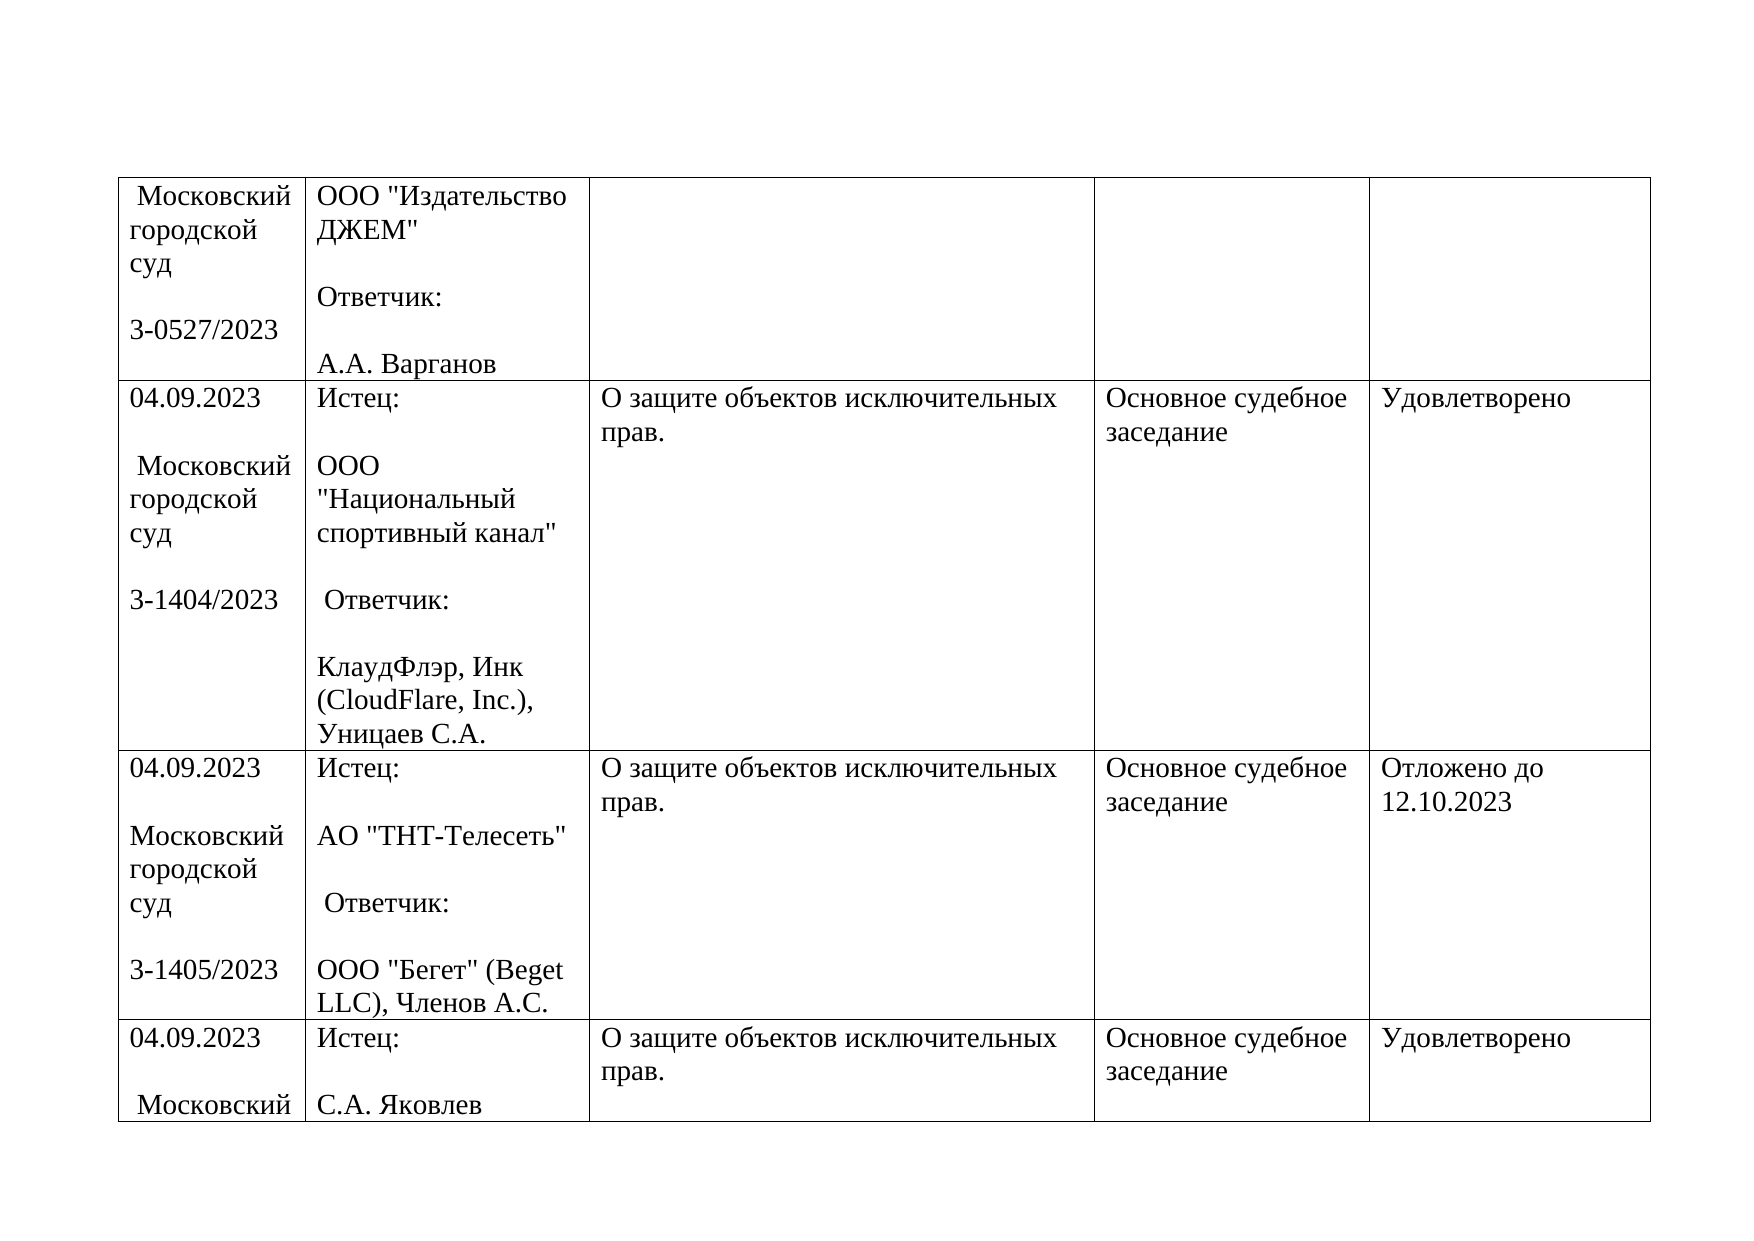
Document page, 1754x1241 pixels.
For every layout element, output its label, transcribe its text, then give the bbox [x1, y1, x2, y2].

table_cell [590, 178, 1094, 379]
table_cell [1370, 178, 1650, 379]
table_cell Основное судебное заседание [1095, 381, 1369, 749]
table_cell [1095, 1020, 1369, 1121]
table_cell 04.09.2023 Московский городской суд 3-1405/2023 [119, 751, 305, 1019]
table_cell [590, 1020, 1094, 1121]
table_cell Удовлетворено [1370, 381, 1650, 749]
table_cell О защите объектов исключительных прав. [590, 381, 1094, 749]
table_cell Основное судебное заседание [1095, 751, 1369, 1019]
table_cell Истец: АО "ТНТ-Телесеть" Ответчик: ООО "Бегет" (Beget LLC), Членов А.С. [306, 751, 589, 1019]
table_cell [119, 1020, 305, 1121]
table_cell О защите объектов исключительных прав. [590, 751, 1094, 1019]
table_cell Отложено до 12.10.2023 [1370, 751, 1650, 1019]
table_cell 04.09.2023 Московский городской суд 3-1404/2023 [119, 381, 305, 749]
table_cell Истец: ООО "Национальный спортивный канал" Ответчик: КлаудФлэр, Инк (CloudFlare, Inc.), Уницаев С.А. [306, 381, 589, 749]
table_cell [119, 178, 305, 379]
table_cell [306, 1020, 589, 1121]
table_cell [306, 178, 589, 379]
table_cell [1095, 178, 1369, 379]
table_cell Удовлетворено [1370, 1020, 1650, 1121]
